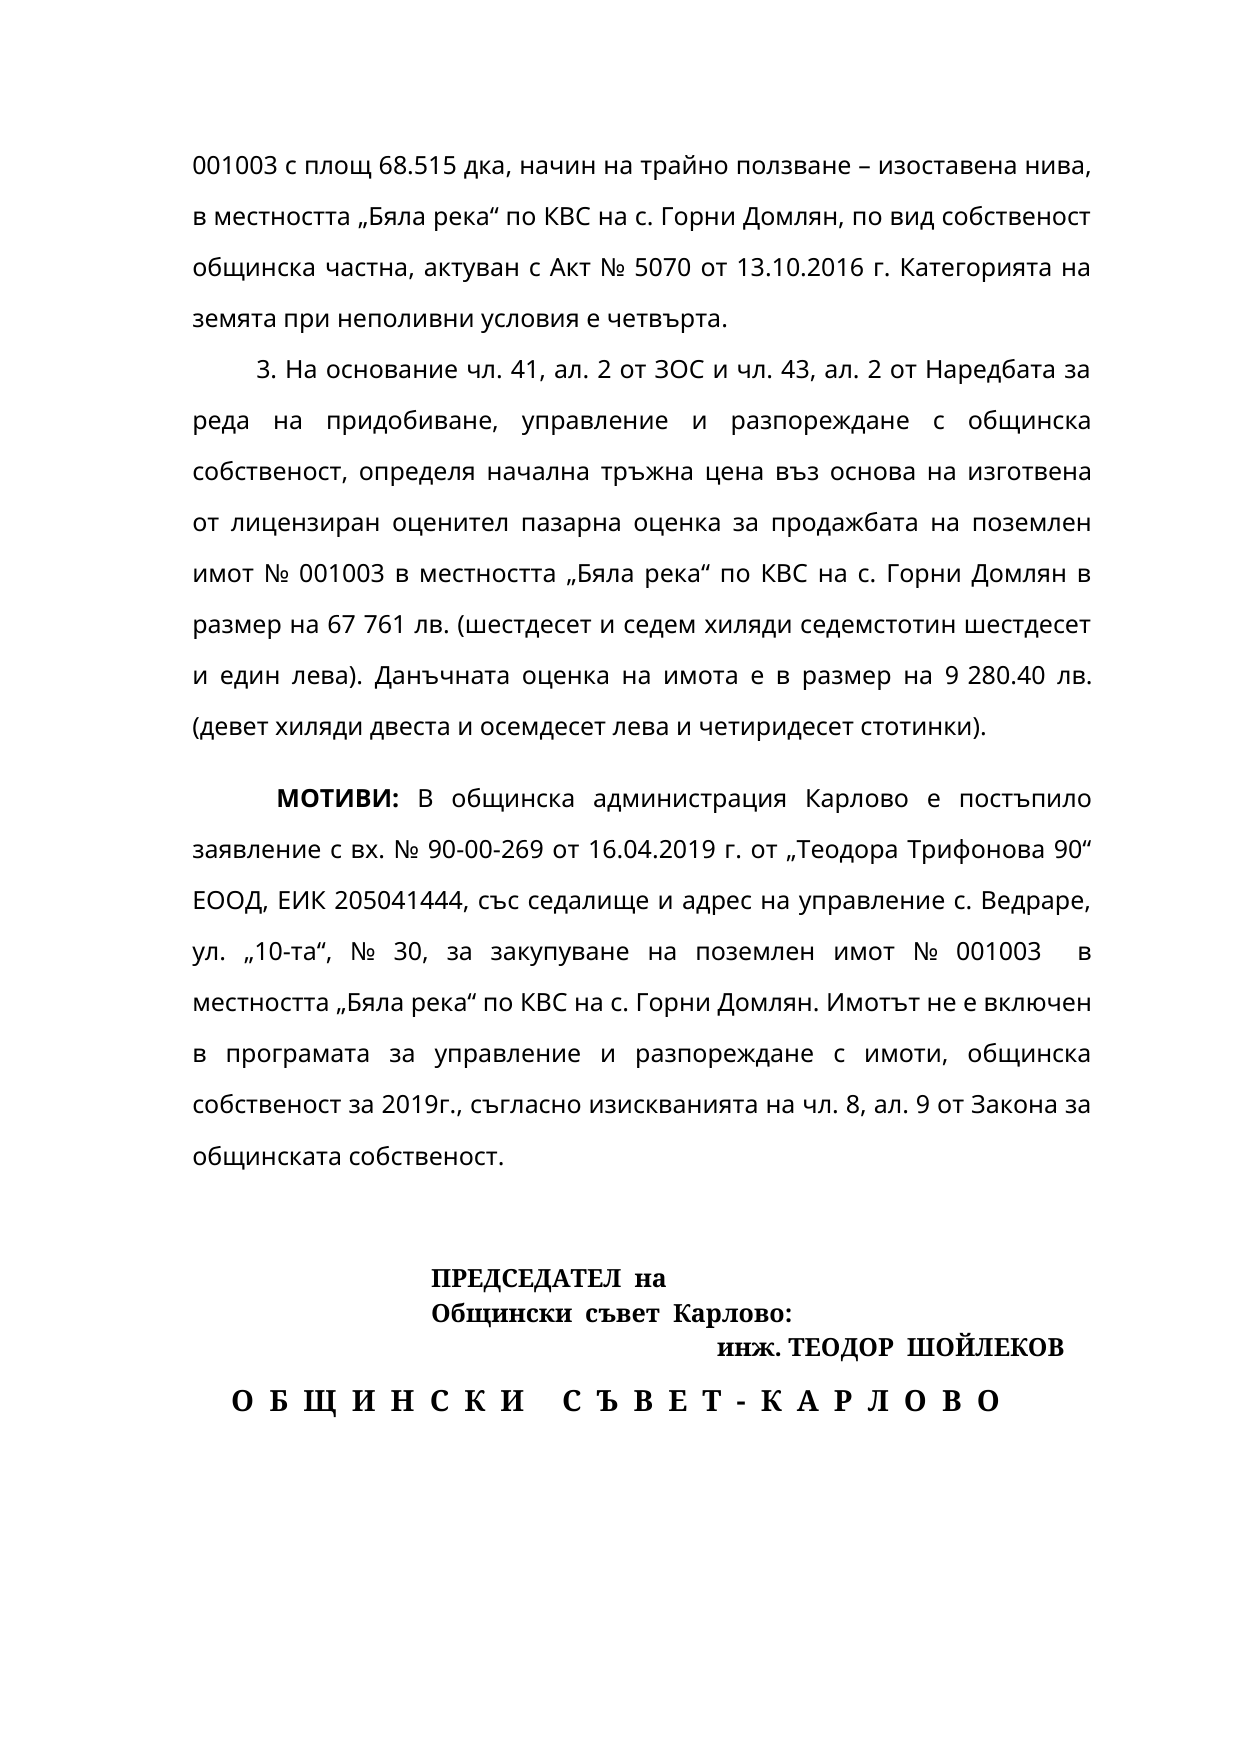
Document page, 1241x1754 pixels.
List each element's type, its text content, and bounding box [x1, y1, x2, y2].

text инж. ТЕОДОР ШОЙЛЕКОВ [204, 1329, 1093, 1363]
text Общински съвет Карлово: [204, 1295, 1093, 1329]
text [192, 148, 1093, 335]
text 3. На основание чл. 41, ал. 2 от ЗОС и чл. 43, ал. 2 от Наредбата за реда на придобиване, управление и разпореждане с общинска собственост, определя начална тръжна цена въз основа на изготвена от лицензиран оценител пазарна оценка за продажбата на поземлен имот № 001003 в местността „Бяла река“ по КВС на с. Горни Домлян в размер на 67 761 лв. (шестдесет и седем хиляди седемстотин шестдесет и един лева). Данъчната оценка на имота е в размер на 9 280.40 лв. (девет хиляди двеста и осемдесет лева и четиридесет стотинки). [192, 352, 1093, 743]
text МОТИВИ: В общинска администрация Карлово е постъпило заявление с вх. № 90-00-269 от 16.04.2019 г. от „Теодора Трифонова 90“ ЕООД, ЕИК 205041444, със седалище и адрес на управление с. Ведраре, ул. „10-та“, № 30, за закупуване на поземлен имот № 001003 в местността „Бяла река“ по КВС на с. Горни Домлян. Имотът не е включен в програмата за управление и разпореждане с имоти, общинска собственост за 2019г., съгласно изискванията на чл. 8, ал. 9 от Закона за общинската собственост. [192, 781, 1093, 1172]
text О Б Щ И Н С К И С Ъ В Е Т - К А Р Л О В О [148, 1380, 1084, 1420]
text ПРЕДСЕДАТЕЛ на [204, 1261, 1093, 1295]
